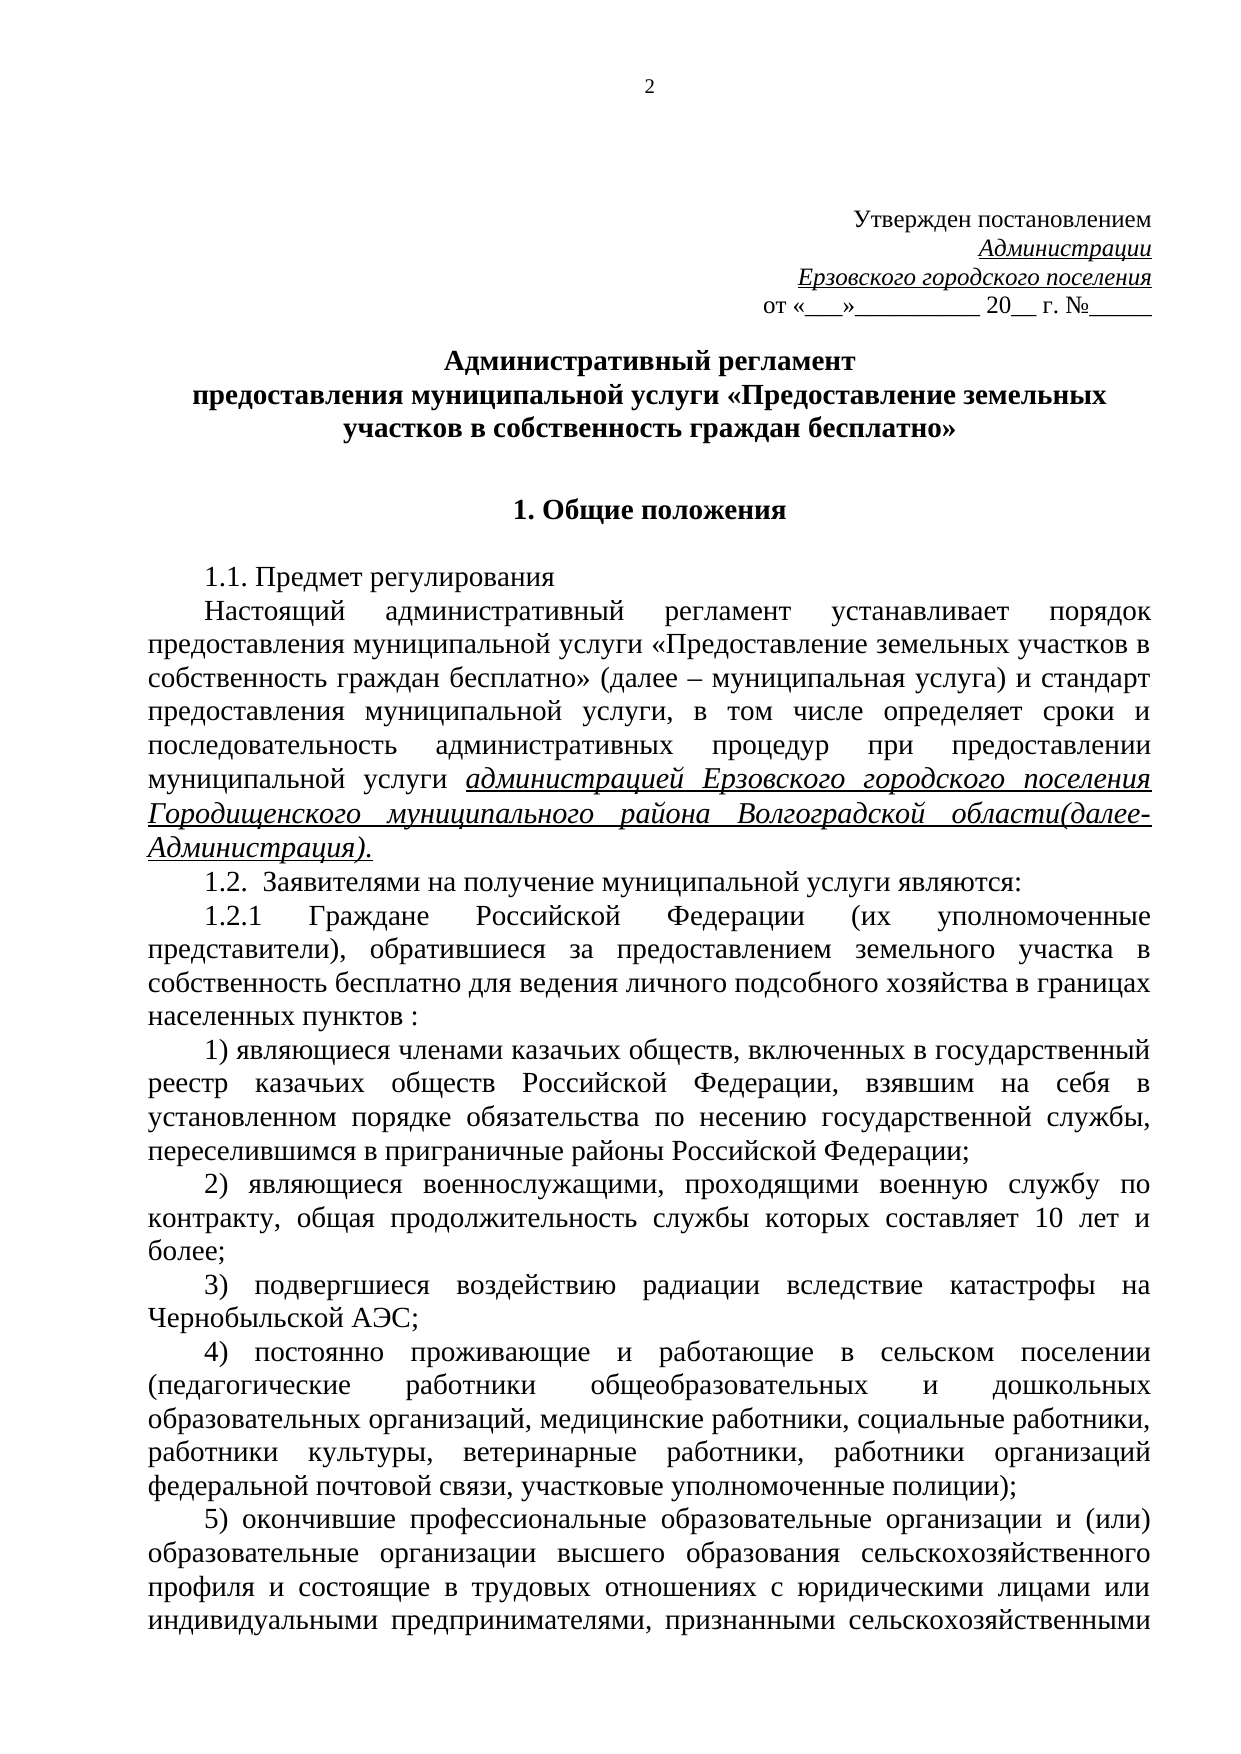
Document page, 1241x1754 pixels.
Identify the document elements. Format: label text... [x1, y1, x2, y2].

text 1. Общие положения [148, 492, 1152, 526]
text 1.1. Предмет регулирования [148, 559, 1152, 593]
text 1.2.1 Граждане Российской Федерации (их уполномоченные представители), обратившиеся за предоставлением земельного участка в собственность бесплатно для ведения личного подсобного хозяйства в границах населенных пунктов : [148, 898, 1152, 1032]
text Административный регламент [148, 343, 1152, 377]
text Настоящий административный регламент устанавливает порядок предоставления муниципальной услуги «Предоставление земельных участков в собственность граждан бесплатно» (далее – муниципальная услуга) и стандарт предоставления муниципальной услуги, в том числе определяет сроки и последовательность административных процедур при предоставлении муниципальной услуги администрацией Ерзовского городского поселения Городищенского муниципального района Волгоградской области(далее-Администрация). [148, 593, 1152, 825]
text 2) являющиеся военнослужащими, проходящими военную службу по контракту, общая продолжительность службы которых составляет 10 лет и более; [148, 1166, 1152, 1267]
text Настоящий административный регламент устанавливает порядок предоставления муниципальной услуги «Предоставление земельных участков в собственность граждан бесплатно» (далее – муниципальная услуга) и стандарт предоставления муниципальной услуги, в том числе определяет сроки и последовательность административных процедур при предоставлении муниципальной услуги администрацией Ерзовского городского поселения Городищенского муниципального района Волгоградской области(далее-Администрация). [148, 827, 1152, 864]
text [148, 1502, 1152, 1636]
text Ерзовского городского поселения [148, 262, 1152, 291]
text предоставления муниципальной услуги «Предоставление земельных участков в собственность граждан бесплатно» [148, 377, 1152, 444]
text 1) являющиеся членами казачьих обществ, включенных в государственный реестр казачьих обществ Российской Федерации, взявшим на себя в установленном порядке обязательства по несению государственной службы, переселившимся в приграничные районы Российской Федерации; [148, 1032, 1152, 1166]
text 3) подвергшиеся воздействию радиации вследствие катастрофы на Чернобыльской АЭС; [148, 1267, 1152, 1334]
text 1.2. Заявителями на получение муниципальной услуги являются: [148, 864, 1152, 898]
text 4) постоянно проживающие и работающие в сельском поселении (педагогические работники общеобразовательных и дошкольных образовательных организаций, медицинские работники, социальные работники, работники культуры, ветеринарные работники, работники организаций федеральной почтовой связи, участковые уполномоченные полиции); [148, 1334, 1152, 1502]
text Администрации [148, 233, 1152, 262]
text Утвержден постановлением [148, 204, 1152, 233]
text от «___»__________ 20__ г. №_____ [148, 291, 1152, 319]
